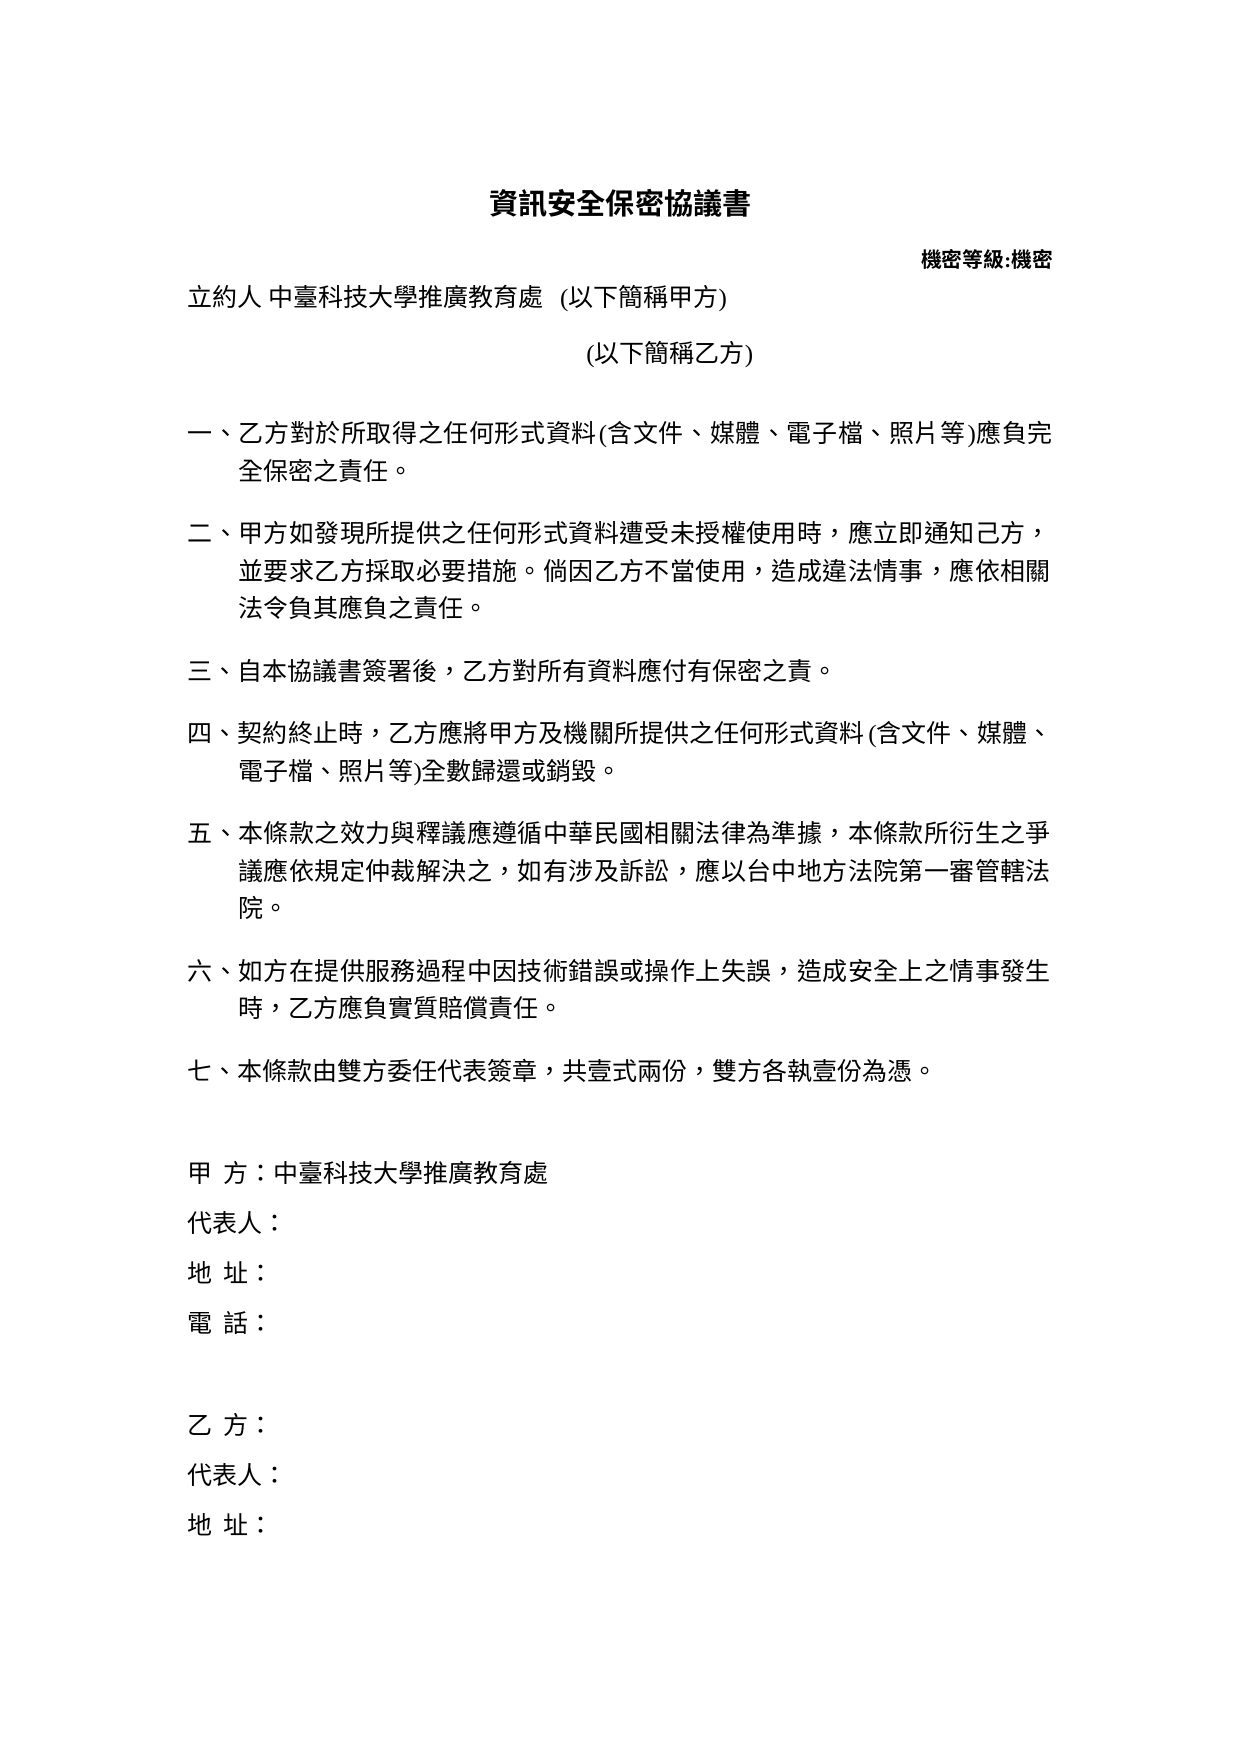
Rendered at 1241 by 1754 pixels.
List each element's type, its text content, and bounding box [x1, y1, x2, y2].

text 乙 方： [187, 1404, 1053, 1442]
text 七、本條款由雙方委任代表簽章，共壹式兩份，雙方各執壹份為憑。 [187, 1051, 1053, 1088]
text 二、甲方如發現所提供之任何形式資料遭受未授權使用時，應立即通知己方，並要求乙方採取必要措施。倘因乙方不當使用，造成違法情事，應依相關法令負其應負之責任。 [187, 513, 1053, 626]
text 資訊安全保密協議書 [187, 164, 1053, 239]
text 三、自本協議書簽署後，乙方對所有資料應付有保密之責。 [187, 651, 1053, 688]
text 四、契約終止時，乙方應將甲方及機關所提供之任何形式資料(含文件、媒體、電子檔、照片等)全數歸還或銷毀。 [187, 713, 1053, 788]
text 機密等級:機密 [187, 239, 1053, 277]
text 地 址： [187, 1504, 1053, 1542]
text 五、本條款之效力與釋議應遵循中華民國相關法律為準據，本條款所衍生之爭議應依規定仲裁解決之，如有涉及訴訟，應以台中地方法院第一審管轄法院。 [187, 813, 1053, 926]
text 地 址： [187, 1253, 1053, 1290]
text 六、如方在提供服務過程中因技術錯誤或操作上失誤，造成安全上之情事發生時，乙方應負實質賠償責任。 [187, 951, 1053, 1026]
text 代表人： [187, 1203, 1053, 1240]
text (以下簡稱乙方) [187, 333, 1053, 370]
text 甲 方：中臺科技大學推廣教育處 [187, 1153, 1053, 1190]
text 代表人： [187, 1454, 1053, 1492]
text 一、乙方對於所取得之任何形式資料(含文件、媒體、電子檔、照片等)應負完全保密之責任。 [187, 413, 1053, 488]
text 立約人 中臺科技大學推廣教育處 (以下簡稱甲方) [187, 277, 1053, 314]
text 電 話： [187, 1303, 1053, 1340]
